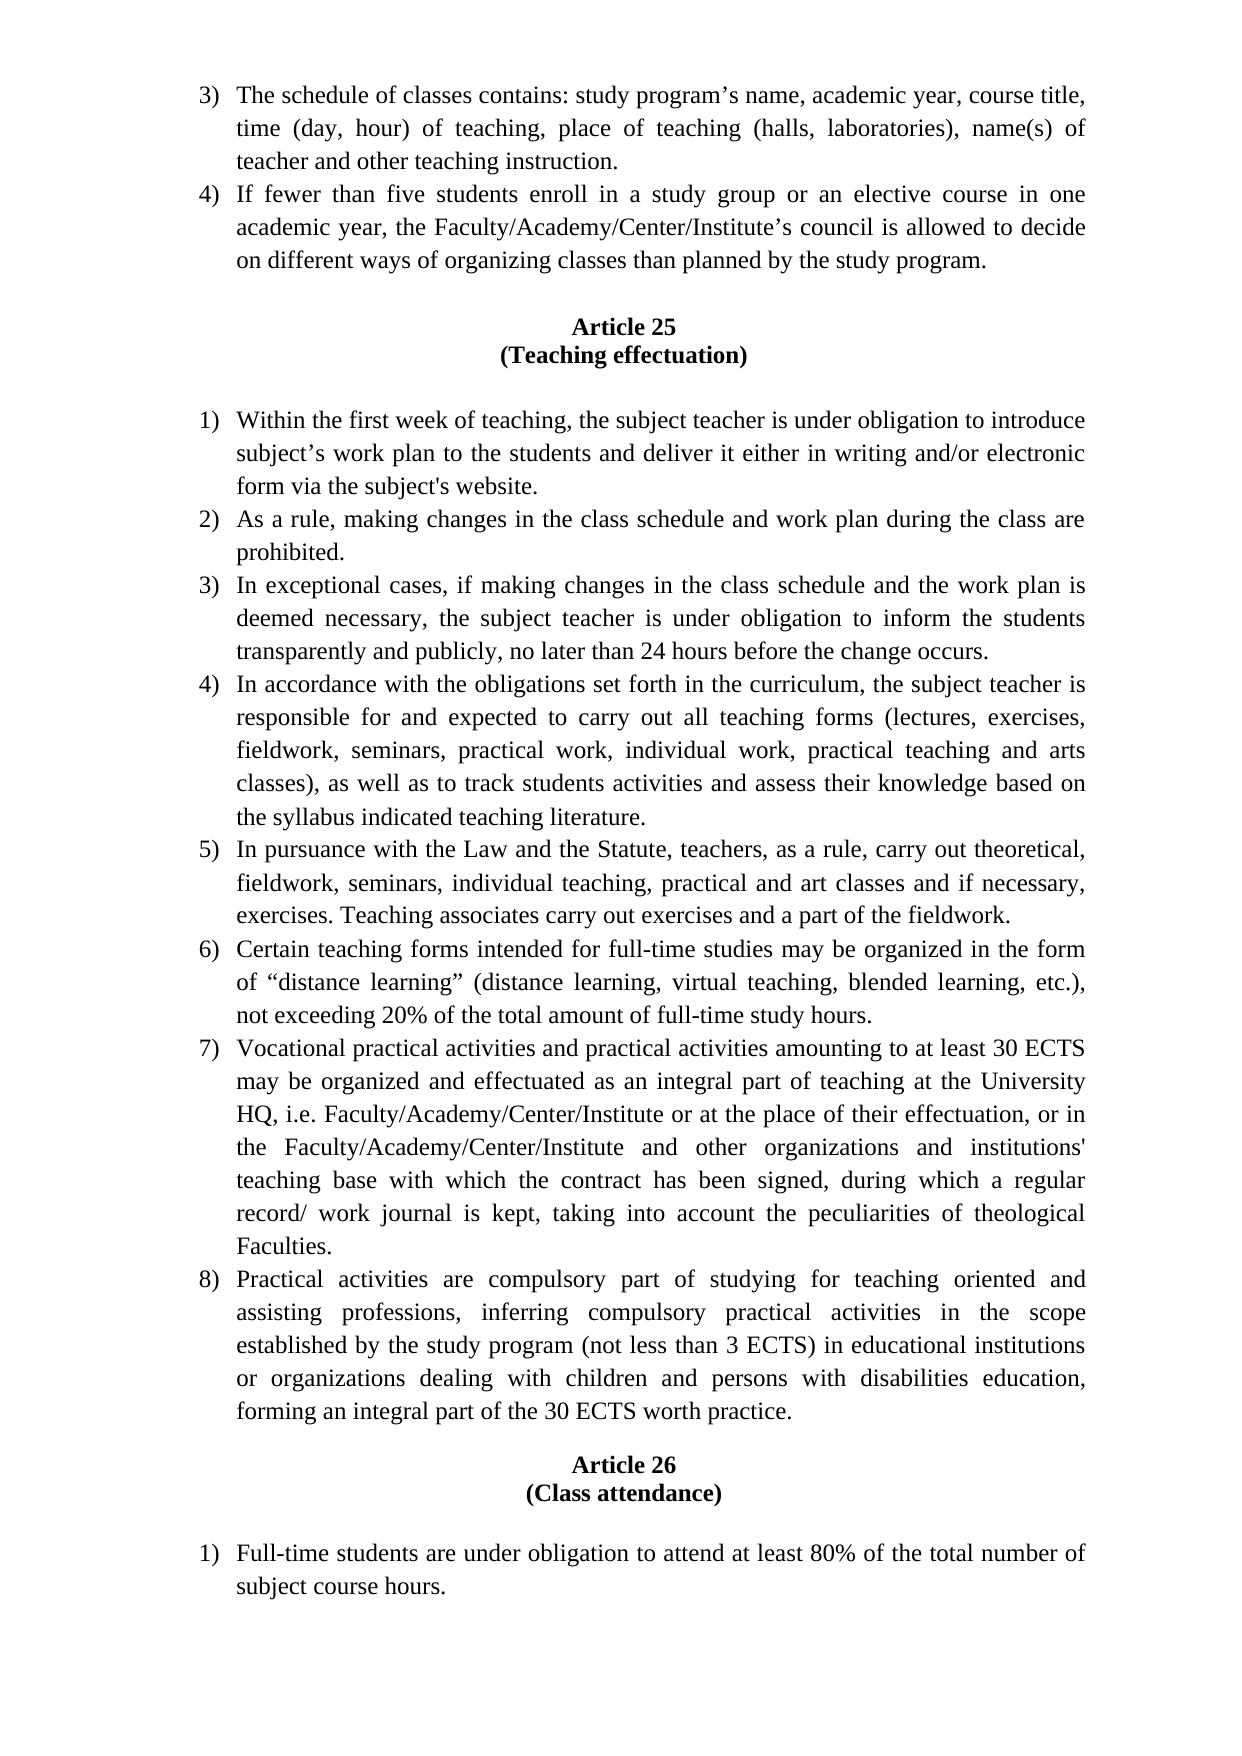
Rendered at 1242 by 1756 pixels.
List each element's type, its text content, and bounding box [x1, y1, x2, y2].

text (Class attendance) [161, 1478, 1087, 1507]
list As a rule, making changes in the class schedule and work plan during the class are prohibited. [198, 504, 1087, 566]
list If fewer than five students enroll in a study group or an elective course in one academic year, the Faculty/Academy/Center/Institute’s council is allowed to decide on different ways of organizing classes than planned by the study program. [198, 179, 1087, 274]
text Article 26 [161, 1450, 1087, 1478]
list In exceptional cases, if making changes in the class schedule and the work plan is deemed necessary, the subject teacher is under obligation to inform the students transparently and publicly, no later than 24 hours before the change occurs. [198, 570, 1087, 665]
list Practical activities are compulsory part of studying for teaching oriented and assisting professions, inferring compulsory practical activities in the scope established by the study program (not less than 3 ECTS) in educational institutions or organizations dealing with children and persons with disabilities education, forming an integral part of the 30 ECTS worth practice. [198, 1264, 1087, 1425]
text Article 25 [161, 312, 1087, 340]
list Certain teaching forms intended for full-time studies may be organized in the form of “distance learning” (distance learning, virtual teaching, blended learning, etc.), not exceeding 20% of the total amount of full-time study hours. [198, 934, 1087, 1028]
text (Teaching effectuation) [161, 340, 1087, 369]
list Full-time students are under obligation to attend at least 80% of the total number of subject course hours. [198, 1538, 1087, 1599]
list Vocational practical activities and practical activities amounting to at least 30 ECTS may be organized and effectuated as an integral part of teaching at the University HQ, i.e. Faculty/Academy/Center/Institute or at the place of their effectuation, or in the Faculty/Academy/Center/Institute and other organizations and institutions' teaching base with which the contract has been signed, during which a regular record/ work journal is kept, taking into account the peculiarities of theological Faculties. [198, 1033, 1087, 1259]
list Within the first week of teaching, the subject teacher is under obligation to introduce subject’s work plan to the students and deliver it either in writing and/or electronic form via the subject's website. [198, 405, 1087, 500]
list In pursuance with the Law and the Statute, teachers, as a rule, carry out theoretical, fieldwork, seminars, individual teaching, practical and art classes and if necessary, exercises. Teaching associates carry out exercises and a part of the fieldwork. [198, 834, 1087, 929]
list In accordance with the obligations set forth in the curriculum, the subject teacher is responsible for and expected to carry out all teaching forms (lectures, exercises, fieldwork, seminars, practical work, individual work, practical teaching and arts classes), as well as to track students activities and assess their knowledge based on the syllabus indicated teaching literature. [198, 669, 1087, 830]
list The schedule of classes contains: study program’s name, academic year, course title, time (day, hour) of teaching, place of teaching (halls, laboratories), name(s) of teacher and other teaching instruction. [198, 80, 1087, 175]
